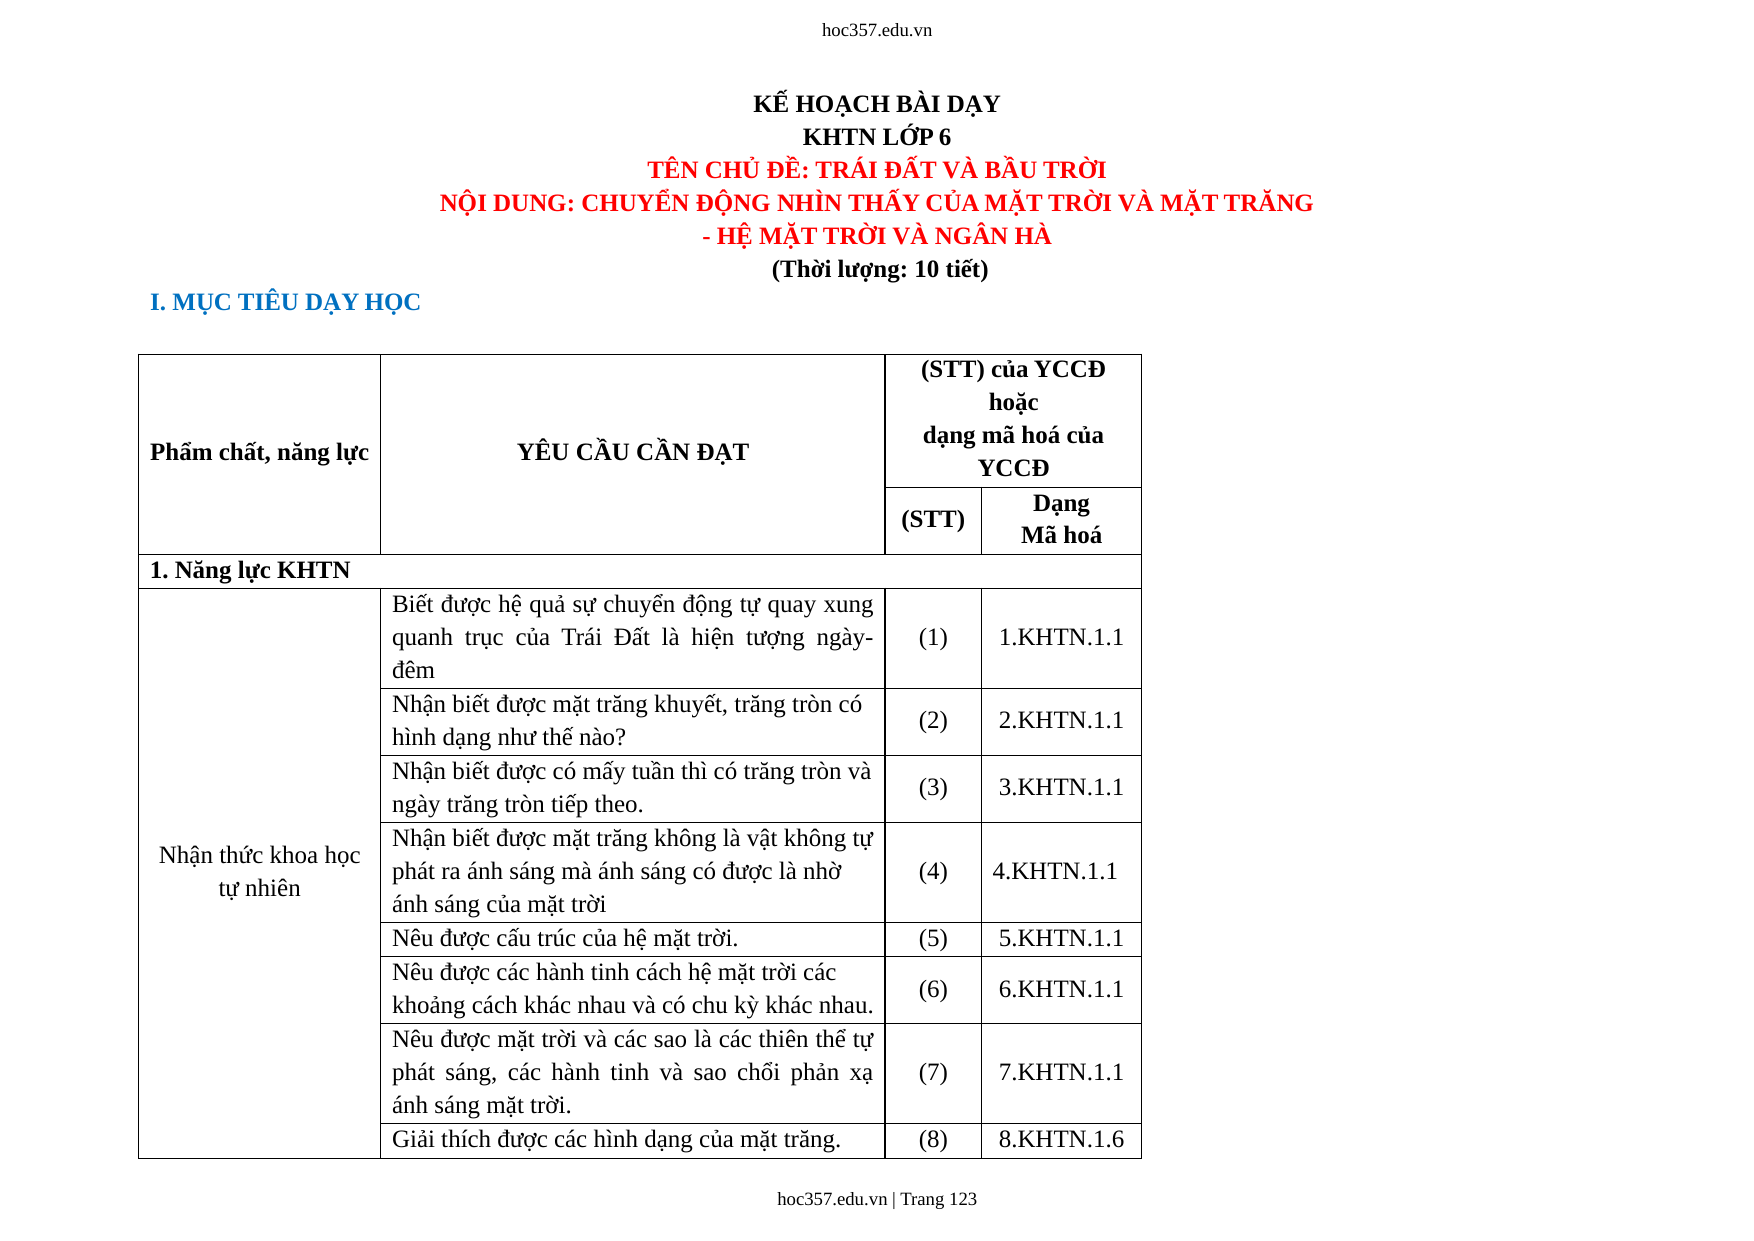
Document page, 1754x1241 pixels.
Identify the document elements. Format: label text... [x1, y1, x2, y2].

table_cell 5.KHTN.1.1 [982, 923, 1141, 956]
table_cell 4.KHTN.1.1 [982, 823, 1141, 922]
table_header Phẩm chất, năng lực [139, 355, 380, 554]
table_header (STT) của YCCĐ hoặc dạng mã hoá của YCCĐ [886, 355, 1141, 487]
table_cell (7) [886, 1024, 981, 1123]
table_cell Giải thích được các hình dạng của mặt trăng. [381, 1124, 884, 1157]
table_cell 1.KHTN.1.1 [982, 589, 1141, 688]
table_cell Nhận thức khoa học tự nhiên [139, 589, 380, 1157]
table_cell Nhận biết được mặt trăng không là vật không tự phát ra ánh sáng mà ánh sáng có được là nhờ ánh sáng của mặt trời [381, 823, 884, 922]
table_cell Nêu được mặt trời và các sao là các thiên thể tự phát sáng, các hành tinh và sao chổi phản xạ ánh sáng mặt trời. [381, 1024, 884, 1123]
table_cell (4) [886, 823, 981, 922]
table_cell Nhận biết được mặt trăng khuyết, trăng tròn có hình dạng như thế nào? [381, 689, 884, 755]
table_cell Nêu được cấu trúc của hệ mặt trời. [381, 923, 884, 956]
text - HỆ MẶT TRỜI VÀ NGÂN HÀ [150, 221, 1604, 250]
table_cell 7.KHTN.1.1 [982, 1024, 1141, 1123]
table_cell 3.KHTN.1.1 [982, 756, 1141, 822]
table_cell (8) [886, 1124, 981, 1157]
text NỘI DUNG: CHUYỂN ĐỘNG NHÌN THẤY CỦA MẶT TRỜI VÀ MẶT TRĂNG [150, 188, 1604, 217]
text TÊN CHỦ ĐỀ: TRÁI ĐẤT VÀ BẦU TRỜI [150, 155, 1604, 184]
table_cell Biết được hệ quả sự chuyển động tự quay xung quanh trục của Trái Đất là hiện tượng ngày- đêm [381, 589, 884, 688]
table_header YÊU CẦU CẦN ĐẠT [381, 355, 884, 554]
text KHTN LỚP 6 [150, 122, 1604, 151]
text KẾ HOẠCH BÀI DẠY [150, 89, 1604, 118]
table_cell (STT) [886, 488, 981, 554]
table_cell 6.KHTN.1.1 [982, 957, 1141, 1023]
table_cell 8.KHTN.1.6 [982, 1124, 1141, 1157]
table_cell 2.KHTN.1.1 [982, 689, 1141, 755]
table_cell (1) [886, 589, 981, 688]
table_cell 1. Năng lực KHTN [139, 555, 1141, 588]
text I. MỤC TIÊU DẠY HỌC [150, 287, 1604, 316]
table_cell (3) [886, 756, 981, 822]
text (Thời lượng: 10 tiết) [150, 254, 1604, 283]
table_cell (5) [886, 923, 981, 956]
table_cell (6) [886, 957, 981, 1023]
table_cell Nêu được các hành tinh cách hệ mặt trời các khoảng cách khác nhau và có chu kỳ khác nhau. [381, 957, 884, 1023]
table_cell (2) [886, 689, 981, 755]
table_cell Dạng Mã hoá [982, 488, 1141, 554]
table_cell Nhận biết được có mấy tuần thì có trăng tròn và ngày trăng tròn tiếp theo. [381, 756, 884, 822]
